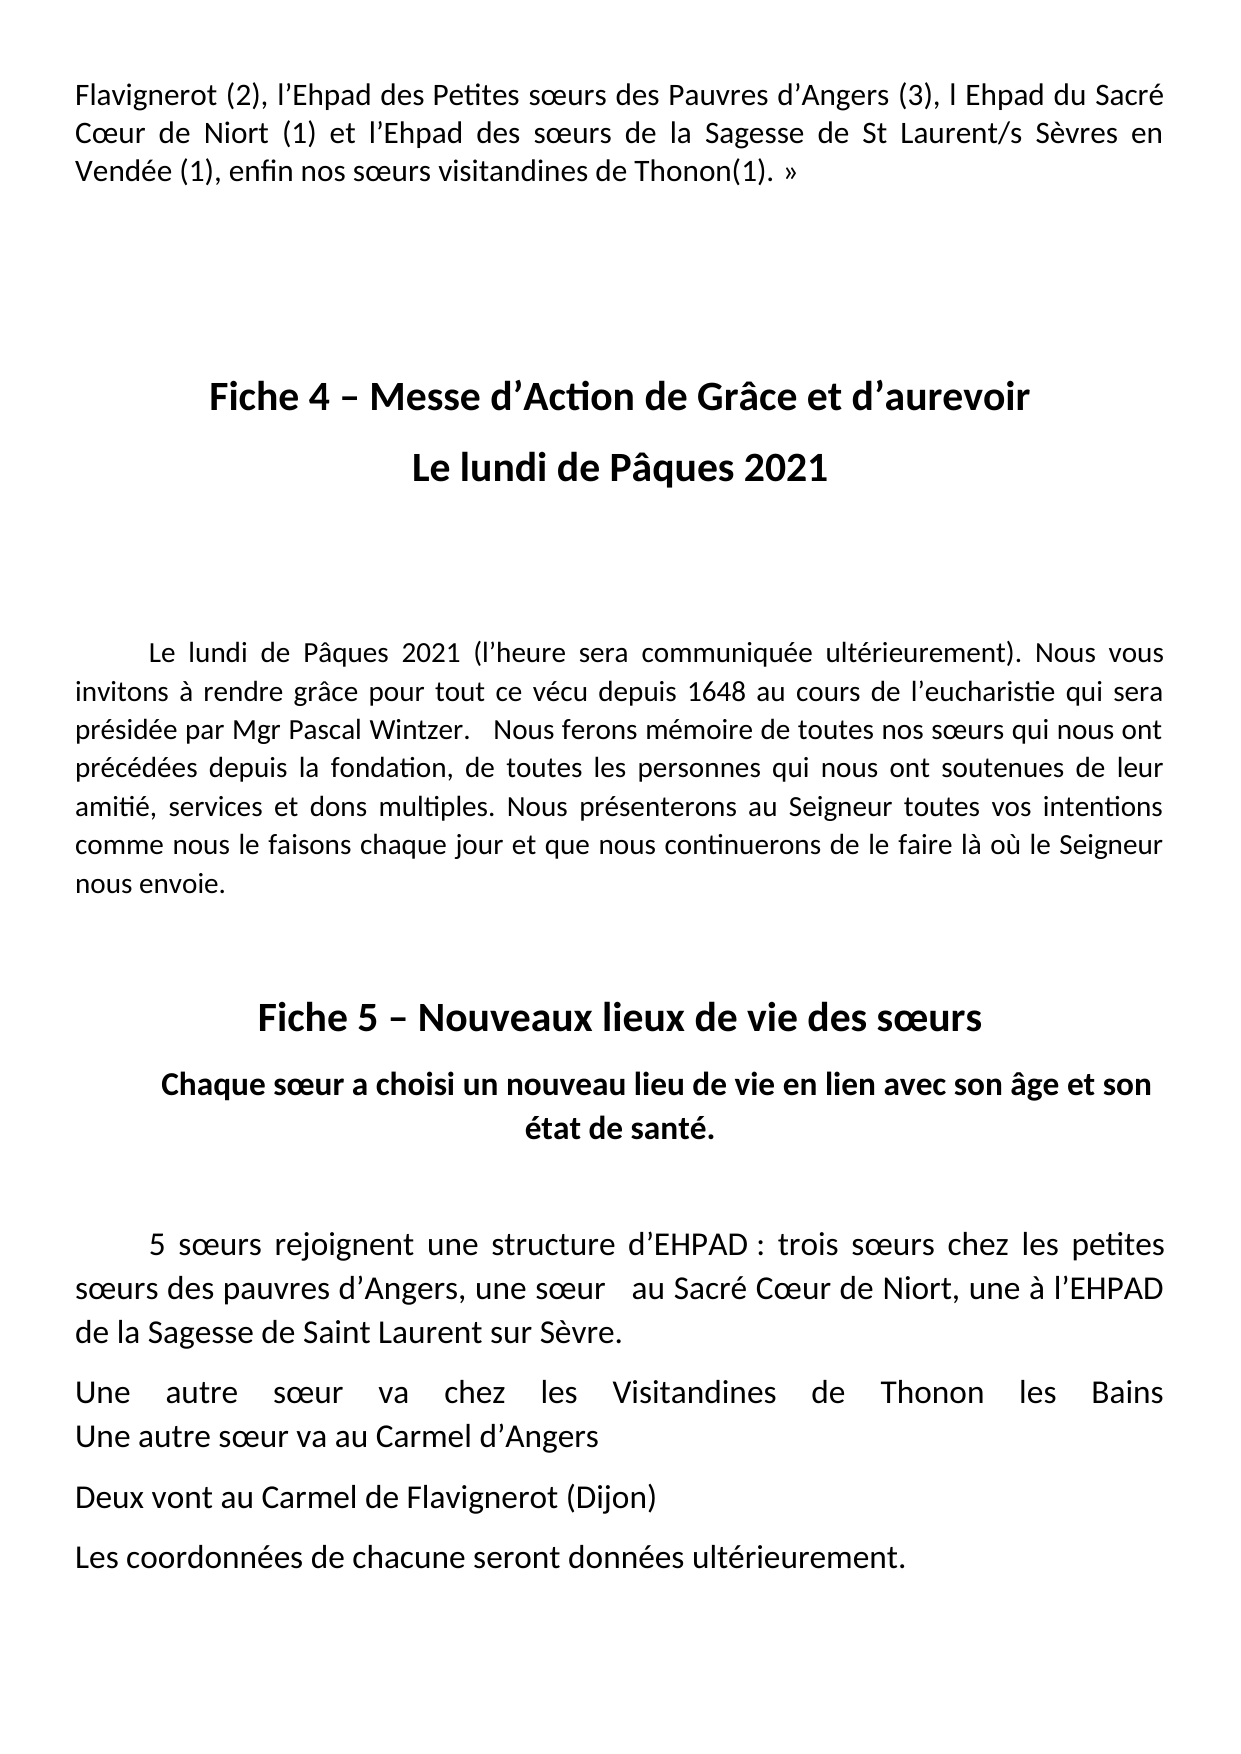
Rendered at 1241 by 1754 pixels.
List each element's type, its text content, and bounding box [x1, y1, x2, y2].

text Deux vont au Carmel de Flavignerot (Dijon) [75, 1476, 1165, 1517]
text 5 sœurs rejoignent une structure d’EHPAD : trois sœurs chez les petites sœurs des pauvres d’Angers, une sœur au Sacré Cœur de Niort, une à l’EHPAD de la Sagesse de Saint Laurent sur Sèvre. [75, 1223, 1165, 1351]
text Une autre sœur va chez les Visitandines de Thonon les Bains Une autre sœur va au Carmel d’Angers [75, 1371, 1165, 1456]
text Le lundi de Pâques 2021 [75, 441, 1165, 492]
text Les coordonnées de chacune seront données ultérieurement. [75, 1536, 1165, 1577]
text Fiche 5 – Nouveaux lieux de vie des sœurs [75, 991, 1165, 1042]
text Chaque sœur a choisi un nouveau lieu de vie en lien avec son âge et son état de santé. [75, 1063, 1165, 1148]
text Le lundi de Pâques 2021 (l’heure sera communiquée ultérieurement). Nous vous invitons à rendre grâce pour tout ce vécu depuis 1648 au cours de l’eucharistie qui sera présidée par Mgr Pascal Wintzer. Nous ferons mémoire de toutes nos sœurs qui nous ont précédées depuis la fondation, de toutes les personnes qui nous ont soutenues de leur amitié, services et dons multiples. Nous présenterons au Seigneur toutes vos intentions comme nous le faisons chaque jour et que nous continuerons de le faire là où le Seigneur nous envoie. [75, 634, 1165, 900]
text Fiche 4 – Messe d’Action de Grâce et d’aurevoir [75, 370, 1165, 421]
